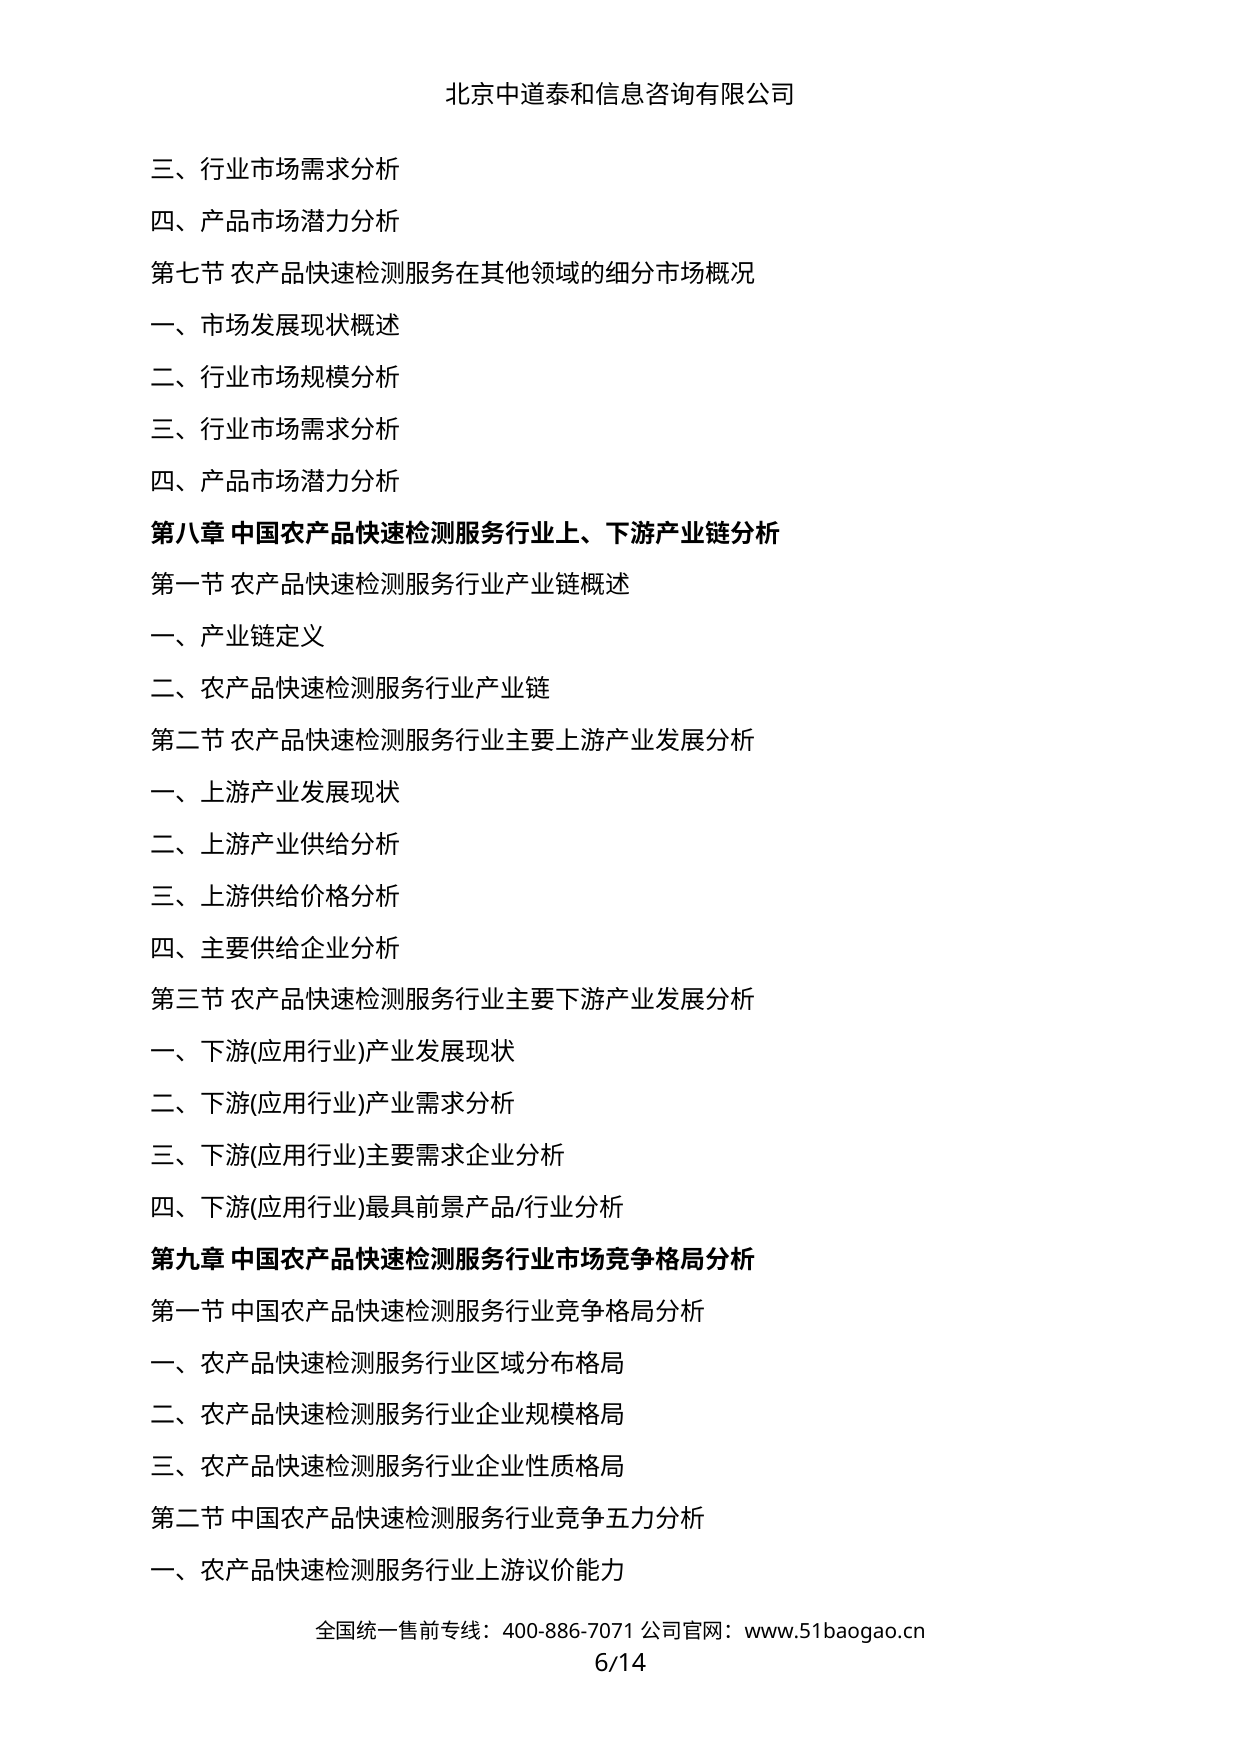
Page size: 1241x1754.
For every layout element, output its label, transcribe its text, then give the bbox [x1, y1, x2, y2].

text 一、市场发展现状概述 [150, 306, 1090, 342]
text 四、主要供给企业分析 [150, 928, 1090, 964]
text 第七节 农产品快速检测服务在其他领域的细分市场概况 [150, 254, 1090, 290]
text 四、下游(应用行业)最具前景产品/行业分析 [150, 1187, 1090, 1224]
text 三、下游(应用行业)主要需求企业分析 [150, 1136, 1090, 1172]
text 二、下游(应用行业)产业需求分析 [150, 1084, 1090, 1120]
text 一、上游产业发展现状 [150, 772, 1090, 809]
text 第一节 中国农产品快速检测服务行业竞争格局分析 [150, 1291, 1090, 1327]
text 一、产业链定义 [150, 617, 1090, 653]
text 四、产品市场潜力分析 [150, 461, 1090, 497]
text 三、农产品快速检测服务行业企业性质格局 [150, 1447, 1090, 1483]
text 二、上游产业供给分析 [150, 824, 1090, 861]
text 一、下游(应用行业)产业发展现状 [150, 1032, 1090, 1068]
text 第二节 中国农产品快速检测服务行业竞争五力分析 [150, 1499, 1090, 1535]
text 三、行业市场需求分析 [150, 409, 1090, 446]
text 三、行业市场需求分析 [150, 150, 1090, 186]
text 第九章 中国农产品快速检测服务行业市场竞争格局分析 [150, 1239, 1090, 1276]
text 三、上游供给价格分析 [150, 876, 1090, 912]
text 第二节 农产品快速检测服务行业主要上游产业发展分析 [150, 721, 1090, 757]
text 四、产品市场潜力分析 [150, 202, 1090, 238]
text 一、农产品快速检测服务行业上游议价能力 [150, 1551, 1090, 1587]
text 第一节 农产品快速检测服务行业产业链概述 [150, 565, 1090, 601]
text 一、农产品快速检测服务行业区域分布格局 [150, 1343, 1090, 1379]
text 二、农产品快速检测服务行业产业链 [150, 669, 1090, 705]
text 二、农产品快速检测服务行业企业规模格局 [150, 1395, 1090, 1431]
text 二、行业市场规模分析 [150, 357, 1090, 394]
text 第八章 中国农产品快速检测服务行业上、下游产业链分析 [150, 513, 1090, 549]
text 第三节 农产品快速检测服务行业主要下游产业发展分析 [150, 980, 1090, 1016]
